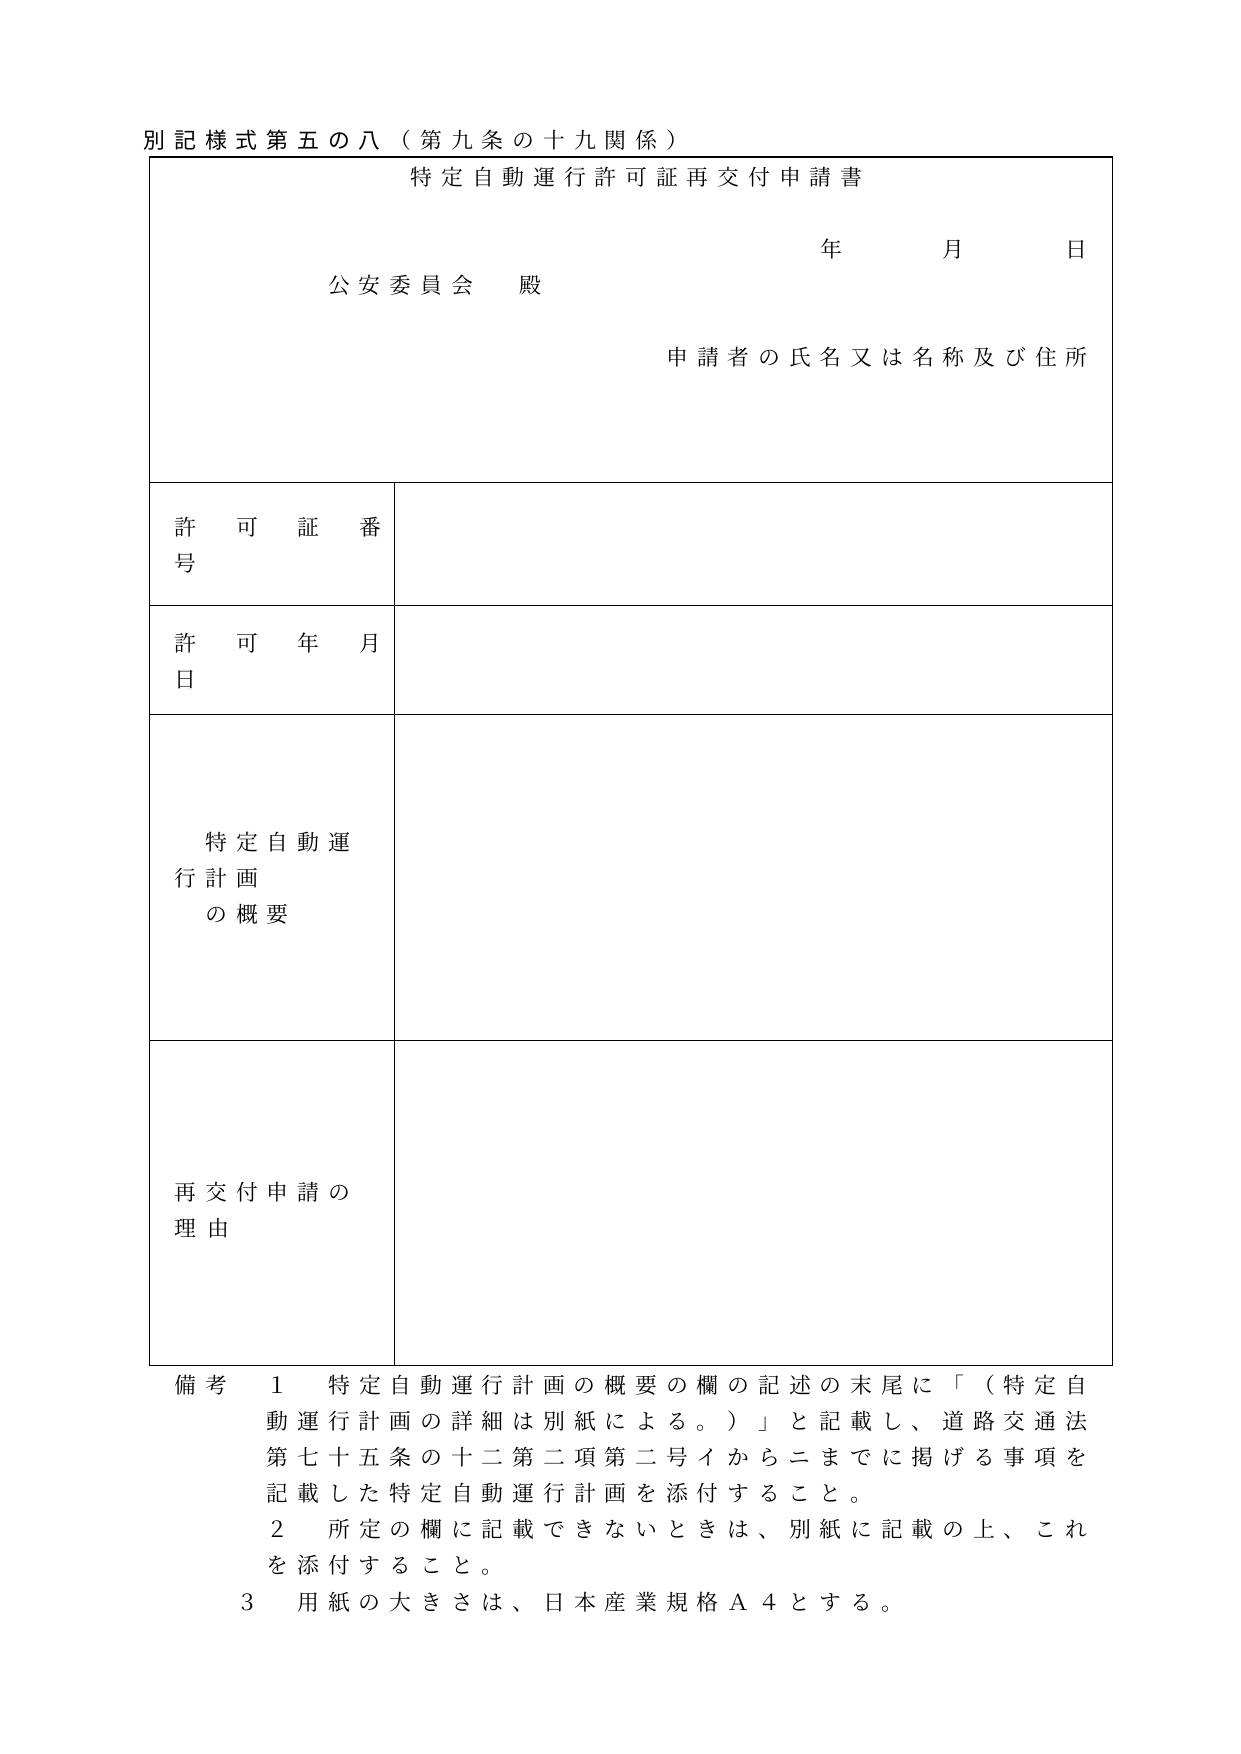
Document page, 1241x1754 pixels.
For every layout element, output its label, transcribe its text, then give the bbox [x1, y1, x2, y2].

table_cell [395, 483, 1112, 605]
table_cell [395, 606, 1112, 714]
table_cell [395, 1041, 1112, 1365]
table_cell 許可年月日 [150, 606, 394, 714]
table_cell 特定自動運行計画 の概要 [150, 715, 394, 1039]
text 備考 １ 特定自動運行計画の概要の欄の記述の末尾に「（特定自動運行計画の詳細は別紙による。）」と記載し、道路交通法第七十五条の十二第二項第二号イからニまでに掲げる事項を記載した特定自動運行計画を添付すること。 [147, 1366, 1110, 1510]
table_cell [395, 715, 1112, 1039]
text 別記様式第五の八（第九条の十九関係） [122, 120, 1096, 156]
table_cell 許可証番号 [150, 483, 394, 605]
text ２ 所定の欄に記載できないときは、別紙に記載の上、これを添付すること。 [147, 1510, 1110, 1582]
table_cell 再交付申請の理由 [150, 1041, 394, 1365]
table_header 特定自動運行許可証再交付申請書 年 月 日 公安委員会 殿 申請者の氏名又は名称及び住所 [150, 158, 1112, 482]
text ３ 用紙の大きさは、日本産業規格Ａ４とする。 [144, 1582, 1096, 1618]
